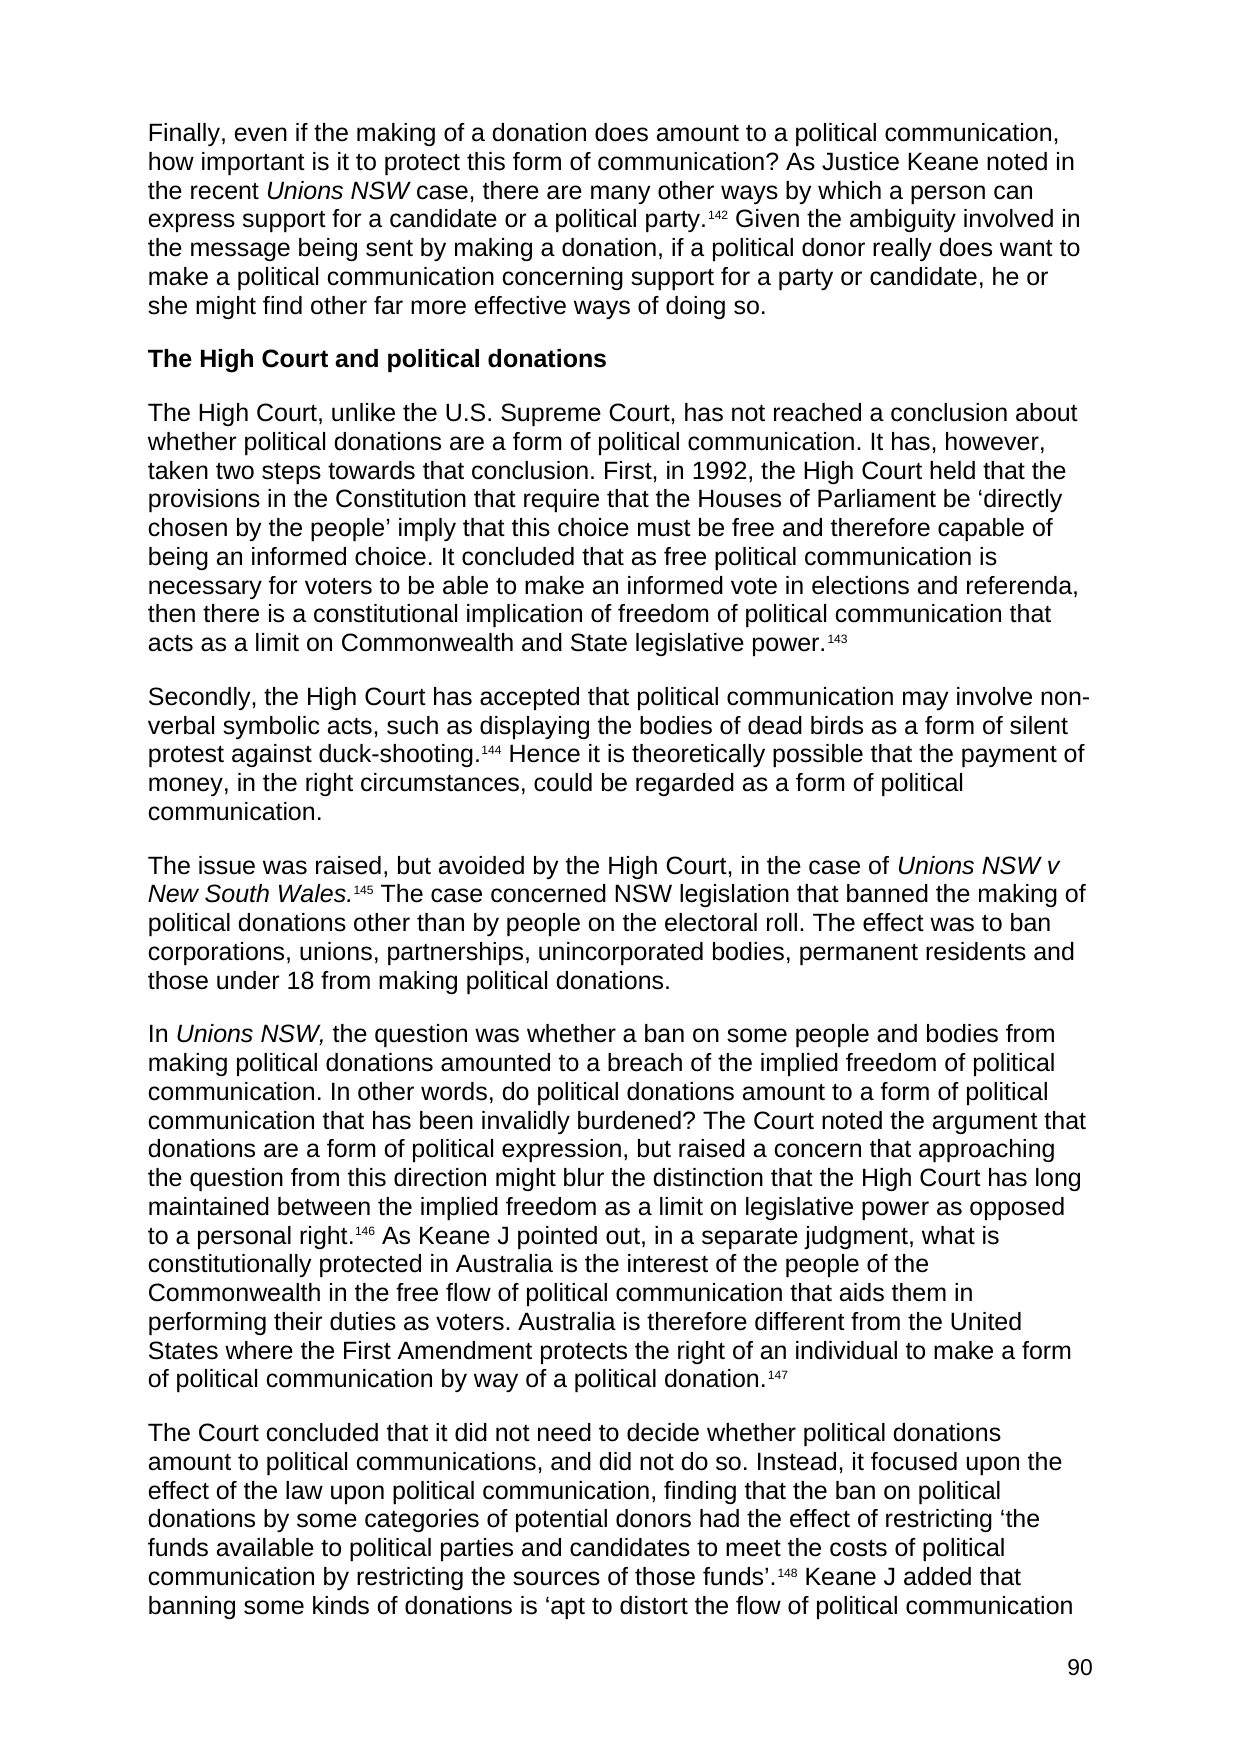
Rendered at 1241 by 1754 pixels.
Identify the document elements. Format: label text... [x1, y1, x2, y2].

text Secondly, the High Court has accepted that political communication may involve non-verbal symbolic acts, such as displaying the bodies of dead birds as a form of silent protest against duck-shooting. Hence it is theoretically possible that the payment of money, in the right circumstances, could be regarded as a form of political communication. [148, 682, 1092, 826]
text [148, 1418, 1092, 1619]
text In Unions NSW, the question was whether a ban on some people and bodies from making political donations amounted to a breach of the implied freedom of political communication. In other words, do political donations amount to a form of political communication that has been invalidly burdened? The Court noted the argument that donations are a form of political expression, but raised a concern that approaching the question from this direction might blur the distinction that the High Court has long maintained between the implied freedom as a limit on legislative power as opposed to a personal right. As Keane J pointed out, in a separate judgment, what is constitutionally protected in Australia is the interest of the people of the Commonwealth in the free flow of political communication that aids them in performing their duties as voters. Australia is therefore different from the United States where the First Amendment protects the right of an individual to make a form of political communication by way of a political donation. [148, 1019, 1092, 1393]
text The High Court, unlike the U.S. Supreme Court, has not reached a conclusion about whether political donations are a form of political communication. It has, however, taken two steps towards that conclusion. First, in 1992, the High Court held that the provisions in the Constitution that require that the Houses of Parliament be ‘directly chosen by the people’ imply that this choice must be free and therefore capable of being an informed choice. It concluded that as free political communication is necessary for voters to be able to make an informed vote in elections and referenda, then there is a constitutional implication of freedom of political communication that acts as a limit on Commonwealth and State legislative power. [148, 398, 1092, 657]
text The High Court and political donations [148, 344, 1092, 373]
text The issue was raised, but avoided by the High Court, in the case of Unions NSW v New South Wales. The case concerned NSW legislation that banned the making of political donations other than by people on the electoral roll. The effect was to ban corporations, unions, partnerships, unincorporated bodies, permanent residents and those under 18 from making political donations. [148, 851, 1092, 994]
text Finally, even if the making of a donation does amount to a political communication, how important is it to protect this form of communication? As Justice Keane noted in the recent Unions NSW case, there are many other ways by which a person can express support for a candidate or a political party. Given the ambiguity involved in the message being sent by making a donation, if a political donor really does want to make a political communication concerning support for a party or candidate, he or she might find other far more effective ways of doing so. [148, 118, 1092, 319]
